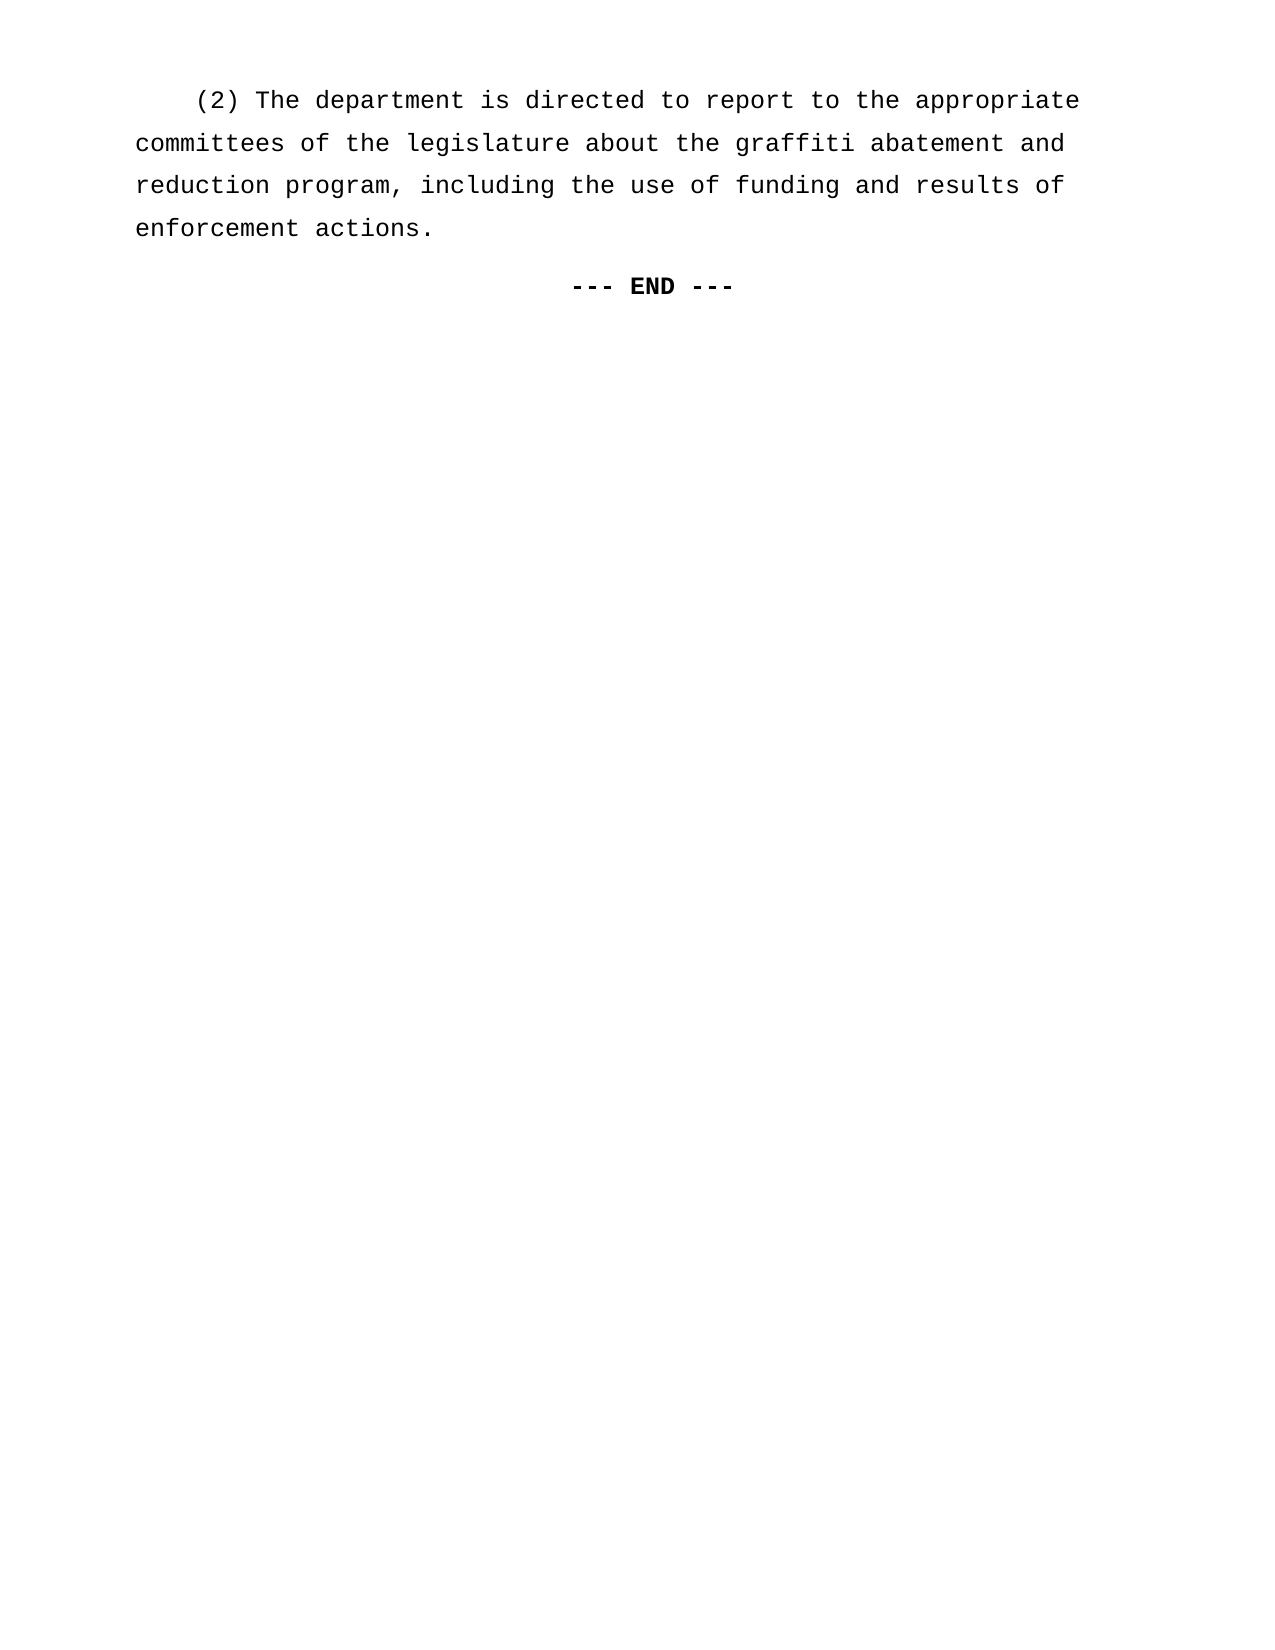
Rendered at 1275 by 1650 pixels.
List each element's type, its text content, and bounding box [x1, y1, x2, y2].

text --- END --- [135, 273, 1170, 302]
text (2) The department is directed to report to the appropriate committees of the legislature about the graffiti abatement and reduction program, including the use of funding and results of enforcement actions. [135, 75, 1170, 245]
